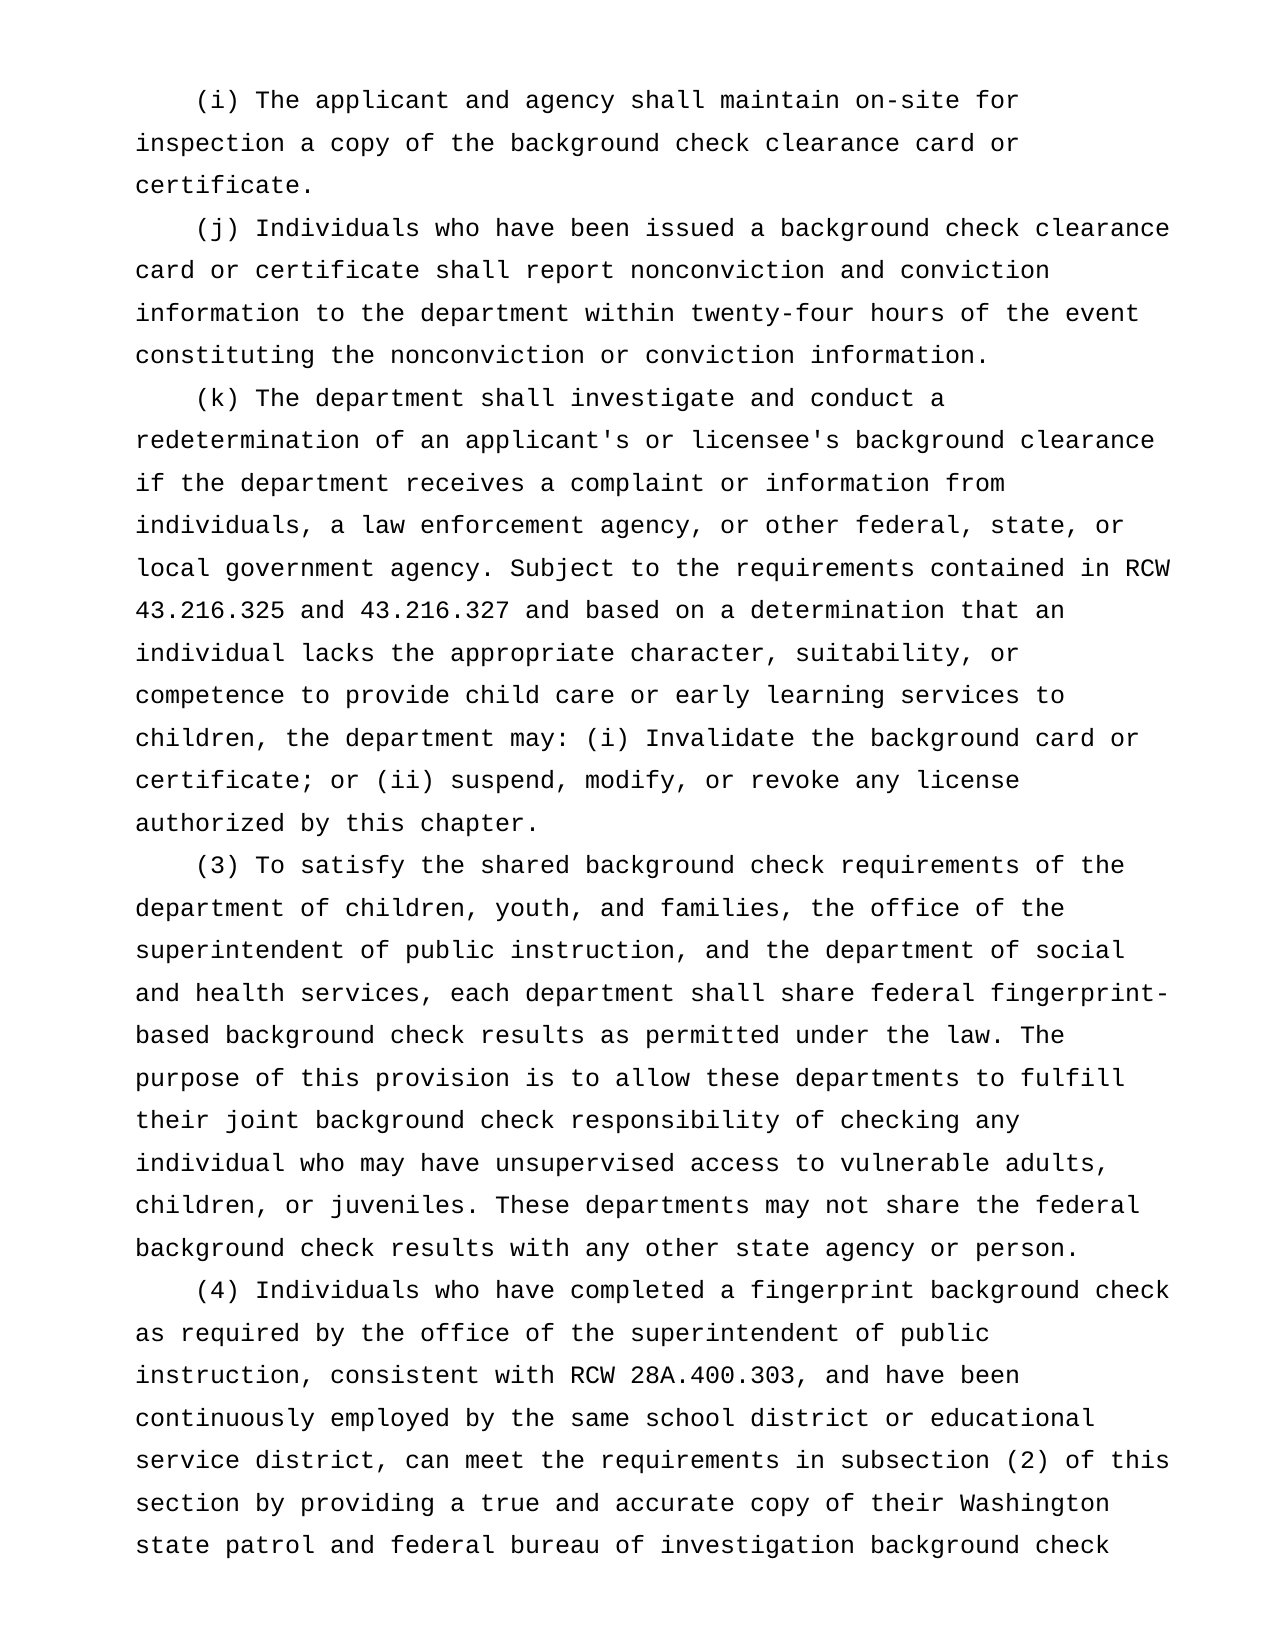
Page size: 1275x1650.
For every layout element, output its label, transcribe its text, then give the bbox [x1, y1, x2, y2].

text (3) To satisfy the shared background check requirements of the department of children, youth, and families, the office of the superintendent of public instruction, and the department of social and health services, each department shall share federal fingerprint-based background check results as permitted under the law. The purpose of this provision is to allow these departments to fulfill their joint background check responsibility of checking any individual who may have unsupervised access to vulnerable adults, children, or juveniles. These departments may not share the federal background check results with any other state agency or person. [135, 840, 1170, 1265]
text (k) The department shall investigate and conduct a redetermination of an applicant's or licensee's background clearance if the department receives a complaint or information from individuals, a law enforcement agency, or other federal, state, or local government agency. Subject to the requirements contained in RCW 43.216.325 and 43.216.327 and based on a determination that an individual lacks the appropriate character, suitability, or competence to provide child care or early learning services to children, the department may: (i) Invalidate the background card or certificate; or (ii) suspend, modify, or revoke any license authorized by this chapter. [135, 372, 1170, 840]
text (i) The applicant and agency shall maintain on-site for inspection a copy of the background check clearance card or certificate. [135, 75, 1170, 202]
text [135, 1265, 1170, 1562]
text (j) Individuals who have been issued a background check clearance card or certificate shall report nonconviction and conviction information to the department within twenty-four hours of the event constituting the nonconviction or conviction information. [135, 202, 1170, 372]
